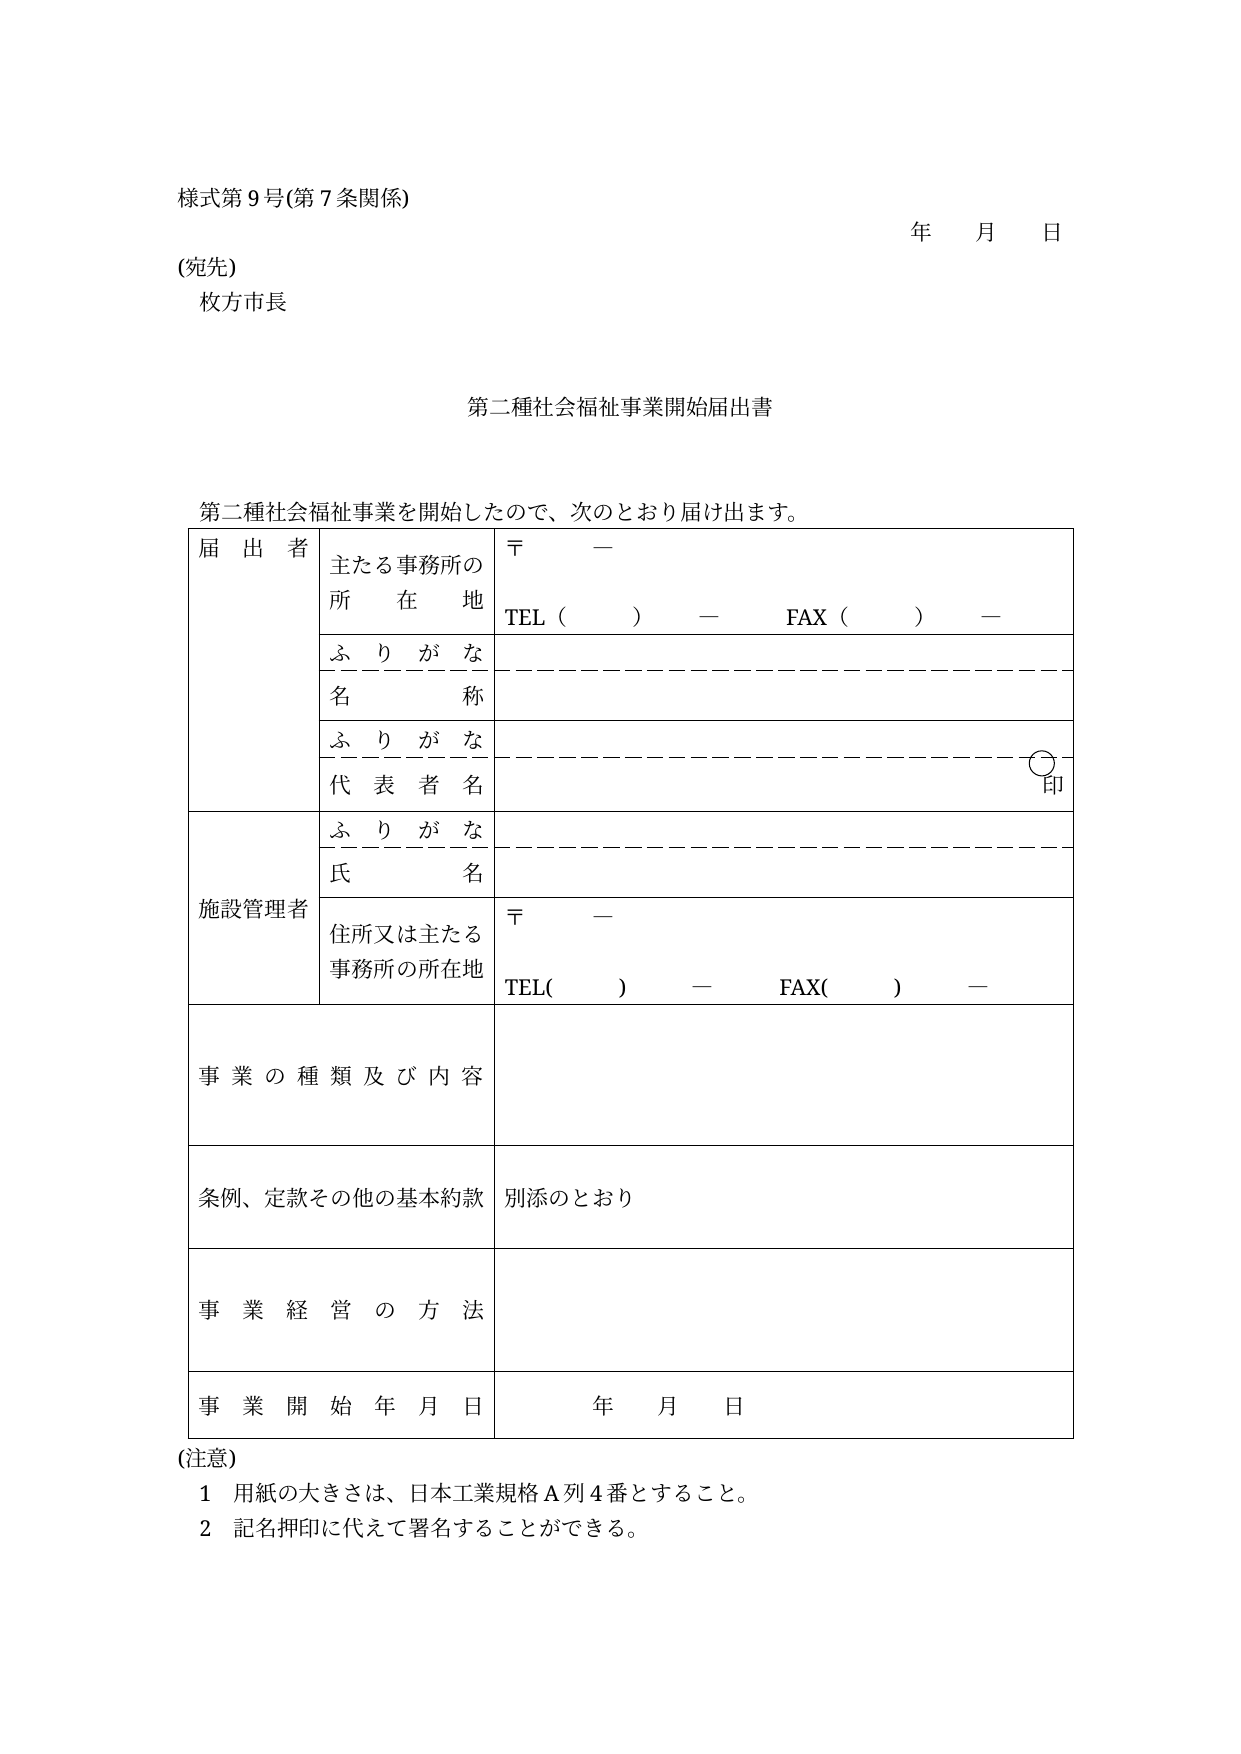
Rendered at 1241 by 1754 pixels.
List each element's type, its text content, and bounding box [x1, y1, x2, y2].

table_cell ふりがな [320, 721, 494, 757]
text 第二種社会福祉事業を開始したので、次のとおり届け出ます。 [177, 493, 1063, 528]
table_cell 住所又は主たる事務所の所在地 [320, 898, 494, 1004]
table_cell 事業開始年月日 [189, 1372, 494, 1438]
table_cell [495, 1005, 1073, 1144]
text 2 記名押印に代えて署名することができる。 [177, 1509, 1063, 1544]
table_header 届出者 [189, 529, 319, 811]
table_cell 条例、定款その他の基本約款 [189, 1146, 494, 1247]
table_cell 施設管理者 [189, 812, 319, 1004]
text 第二種社会福祉事業開始届出書 [177, 388, 1063, 423]
table_cell 事業経営の方法 [189, 1249, 494, 1371]
table_cell 代表者名 [320, 757, 494, 811]
text (宛先) [177, 249, 1063, 284]
table_cell [495, 847, 1073, 897]
table_cell 年 月 日 [495, 1372, 1073, 1438]
table_cell 〒 ― TEL( ) ― FAX( ) ― [495, 898, 1073, 1004]
table_cell ふりがな [320, 635, 494, 670]
table_cell 事業の種類及び内容 [189, 1005, 494, 1144]
table_cell [495, 721, 1073, 757]
text 枚方市長 [177, 284, 1063, 319]
table_cell [495, 812, 1073, 847]
table_cell 別添のとおり [495, 1146, 1073, 1247]
table_cell ふりがな [320, 812, 494, 847]
text 年 月 日 [177, 214, 1063, 249]
table_cell [495, 670, 1073, 720]
text (注意) [177, 1439, 1063, 1474]
table_cell [495, 635, 1073, 670]
table_cell 氏名 [320, 847, 494, 897]
text 様式第9号(第7条関係) [177, 179, 1063, 214]
table_header 〒 ― TEL（ ） ― FAX（ ） ― [495, 529, 1073, 634]
table_cell 印 [495, 757, 1073, 811]
table_cell 名称 [320, 670, 494, 720]
table_header 主たる事務所の所在地 [320, 529, 494, 634]
text 1 用紙の大きさは、日本工業規格A列4番とすること。 [177, 1474, 1063, 1509]
table_cell [495, 1249, 1073, 1371]
